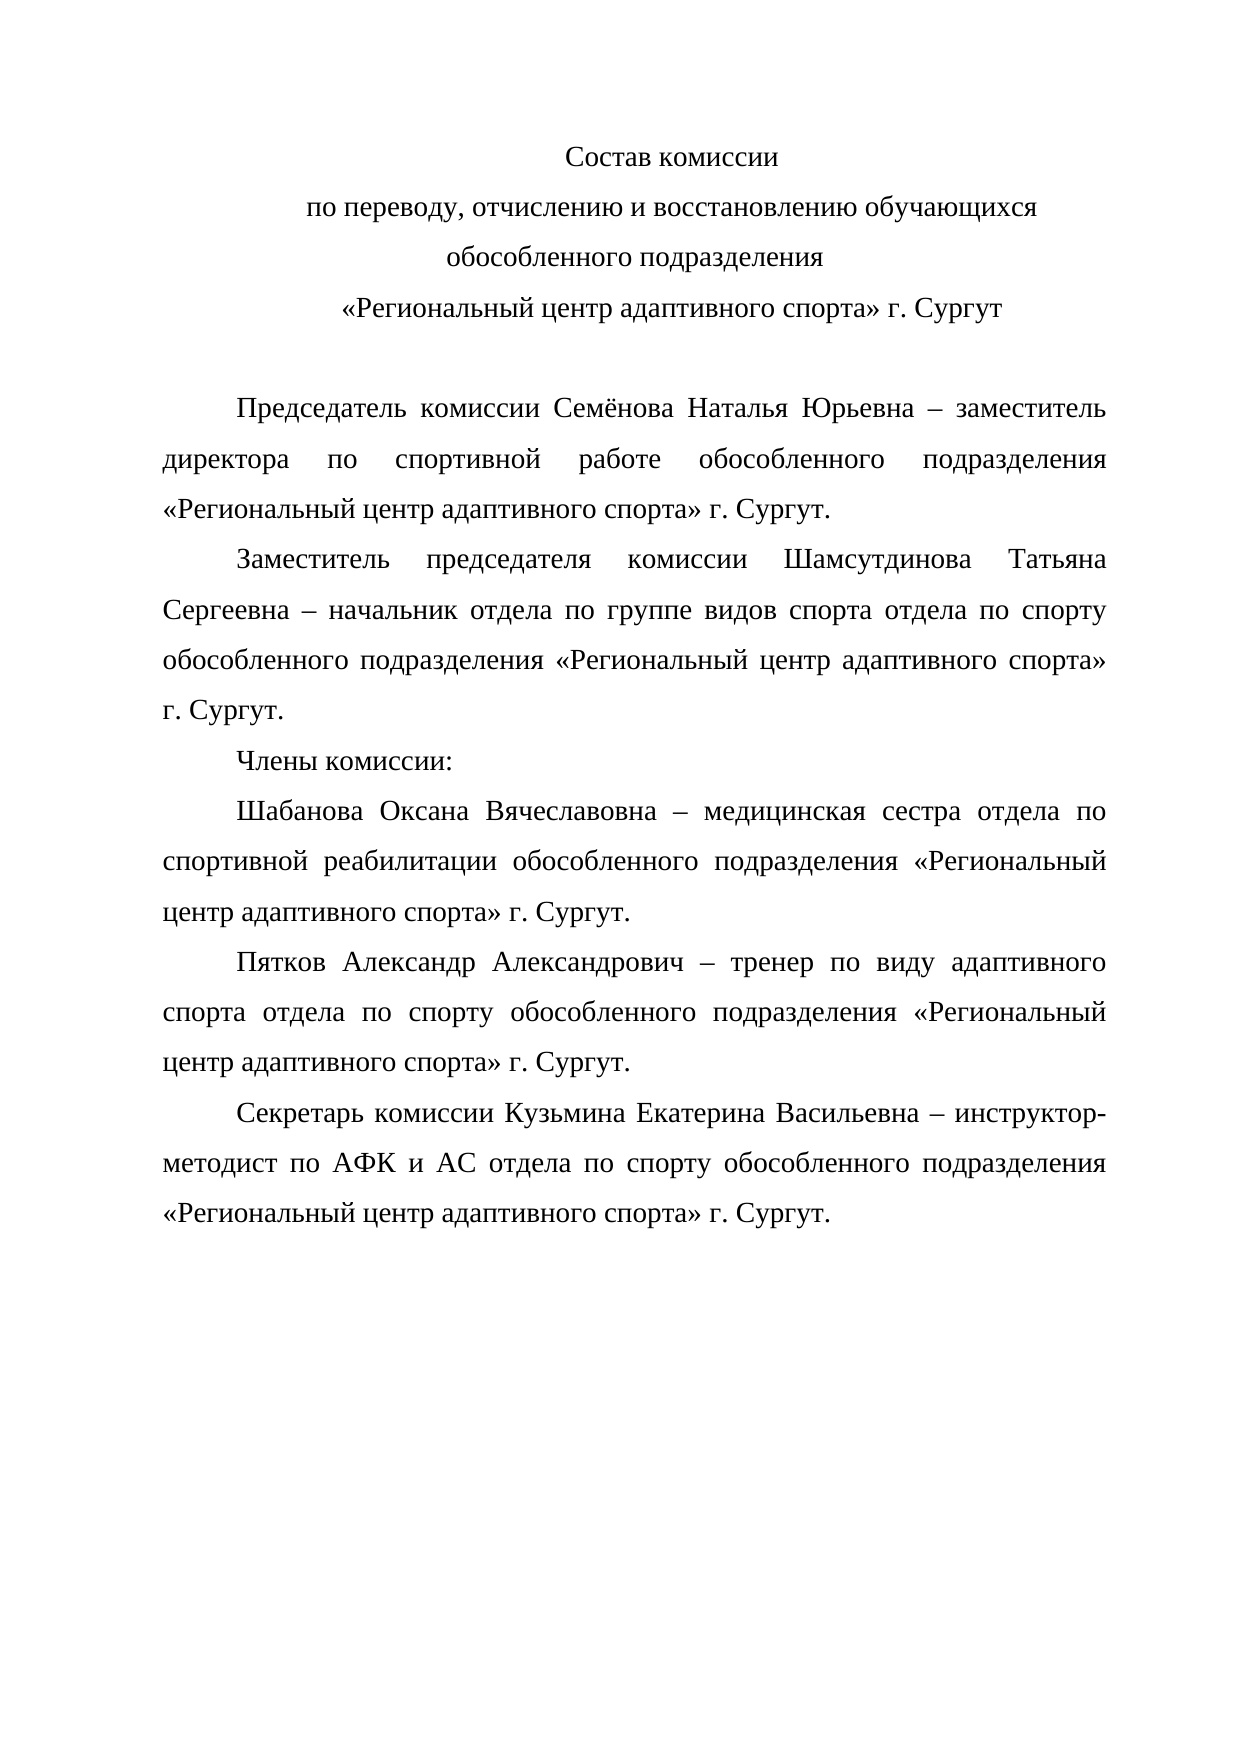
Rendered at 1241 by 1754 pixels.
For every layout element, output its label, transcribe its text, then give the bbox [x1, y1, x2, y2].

text Секретарь комиссии Кузьмина Екатерина Васильевна – инструктор- методист по АФК и АС отдела по спорту обособленного подразделения «Региональный центр адаптивного спорта» г. Сургут. [162, 1095, 1107, 1229]
text Состав комиссии [162, 139, 1107, 172]
text Члены комиссии: [162, 743, 1107, 776]
text Председатель комиссии Семёнова Наталья Юрьевна – заместитель директора по спортивной работе обособленного подразделения «Региональный центр адаптивного спорта» г. Сургут. [162, 391, 1107, 525]
text Пятков Александр Александрович – тренер по виду адаптивного спорта отдела по спорту обособленного подразделения «Региональный центр адаптивного спорта» г. Сургут. [162, 944, 1107, 1078]
text «Региональный центр адаптивного спорта» г. Сургут [162, 290, 1107, 323]
text Шабанова Оксана Вячеславовна – медицинская сестра отдела по спортивной реабилитации обособленного подразделения «Региональный центр адаптивного спорта» г. Сургут. [162, 793, 1107, 927]
text по переводу, отчислению и восстановлению обучающихся обособленного подразделения [162, 189, 1107, 273]
text Заместитель председателя комиссии Шамсутдинова Татьяна Сергеевна – начальник отдела по группе видов спорта отдела по спорту обособленного подразделения «Региональный центр адаптивного спорта» г. Сургут. [162, 541, 1107, 726]
